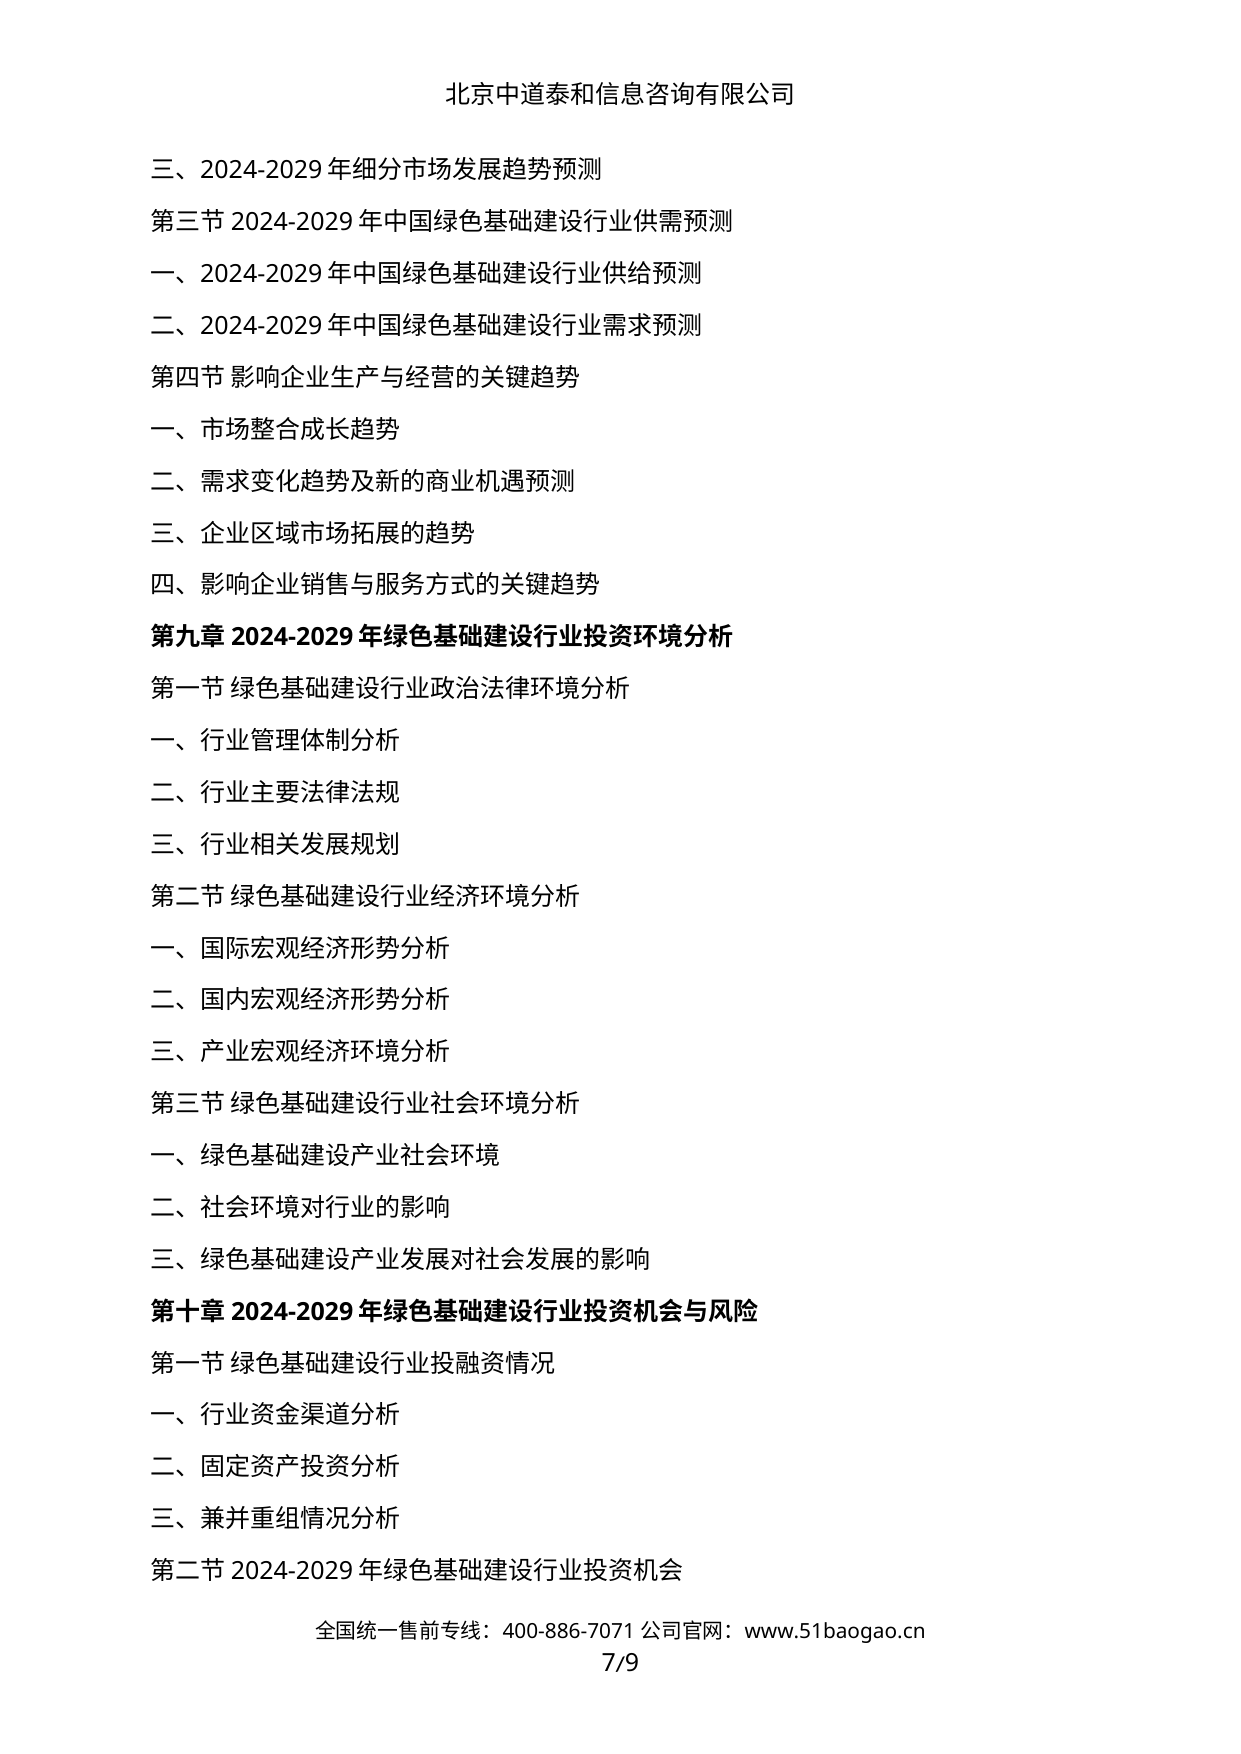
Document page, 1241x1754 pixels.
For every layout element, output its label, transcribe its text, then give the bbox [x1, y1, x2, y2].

text 二、2024-2029年中国绿色基础建设行业需求预测 [150, 306, 1090, 342]
text 三、行业相关发展规划 [150, 824, 1090, 861]
text 二、需求变化趋势及新的商业机遇预测 [150, 461, 1090, 497]
text 一、国际宏观经济形势分析 [150, 928, 1090, 964]
text 第二节 绿色基础建设行业经济环境分析 [150, 876, 1090, 912]
text 第三节 2024-2029年中国绿色基础建设行业供需预测 [150, 202, 1090, 238]
text 第九章 2024-2029年绿色基础建设行业投资环境分析 [150, 617, 1090, 653]
text 第一节 绿色基础建设行业政治法律环境分析 [150, 669, 1090, 705]
text 三、企业区域市场拓展的趋势 [150, 513, 1090, 549]
text 三、兼并重组情况分析 [150, 1499, 1090, 1535]
text 二、行业主要法律法规 [150, 772, 1090, 809]
text 二、社会环境对行业的影响 [150, 1187, 1090, 1224]
text 第十章 2024-2029年绿色基础建设行业投资机会与风险 [150, 1291, 1090, 1327]
text 第二节 2024-2029年绿色基础建设行业投资机会 [150, 1551, 1090, 1587]
text 第一节 绿色基础建设行业投融资情况 [150, 1343, 1090, 1379]
text 四、影响企业销售与服务方式的关键趋势 [150, 565, 1090, 601]
text 三、产业宏观经济环境分析 [150, 1032, 1090, 1068]
text 一、绿色基础建设产业社会环境 [150, 1136, 1090, 1172]
text 三、2024-2029年细分市场发展趋势预测 [150, 150, 1090, 186]
text 二、国内宏观经济形势分析 [150, 980, 1090, 1016]
text 一、市场整合成长趋势 [150, 409, 1090, 446]
text 一、2024-2029年中国绿色基础建设行业供给预测 [150, 254, 1090, 290]
text 三、绿色基础建设产业发展对社会发展的影响 [150, 1239, 1090, 1276]
text 二、固定资产投资分析 [150, 1447, 1090, 1483]
text 第四节 影响企业生产与经营的关键趋势 [150, 357, 1090, 394]
text 第三节 绿色基础建设行业社会环境分析 [150, 1084, 1090, 1120]
text 一、行业资金渠道分析 [150, 1395, 1090, 1431]
text 一、行业管理体制分析 [150, 721, 1090, 757]
